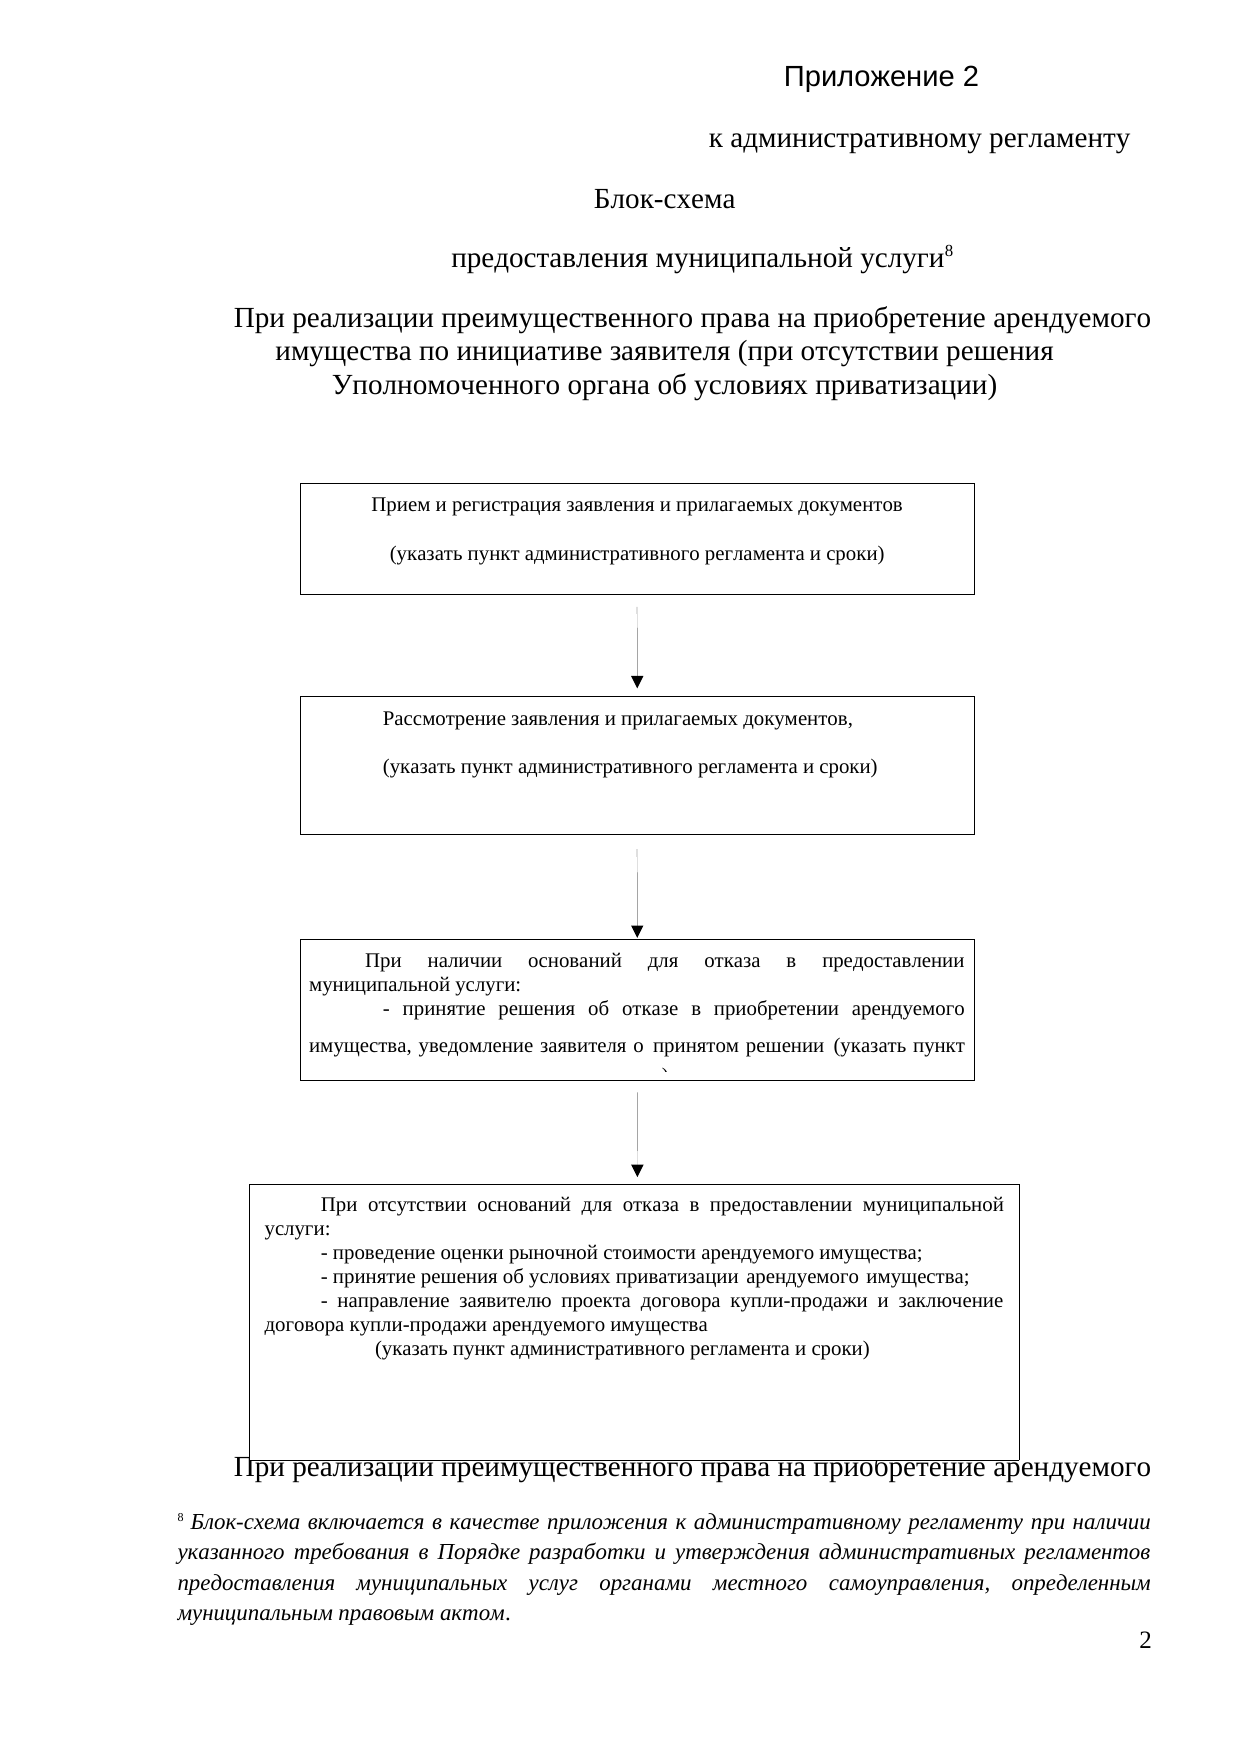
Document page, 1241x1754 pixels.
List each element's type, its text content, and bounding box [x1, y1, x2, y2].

text предоставления муниципальной услуги [177, 241, 1152, 274]
text При реализации преимущественного права на приобретение арендуемого имущества по инициативе заявителя (при отсутствии решения Уполномоченного органа об условиях приватизации) [177, 300, 1152, 401]
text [177, 1449, 1152, 1483]
text Блок-схема [177, 181, 1152, 215]
text к административному регламенту [709, 120, 1152, 154]
text Приложение 2 [709, 59, 1152, 93]
